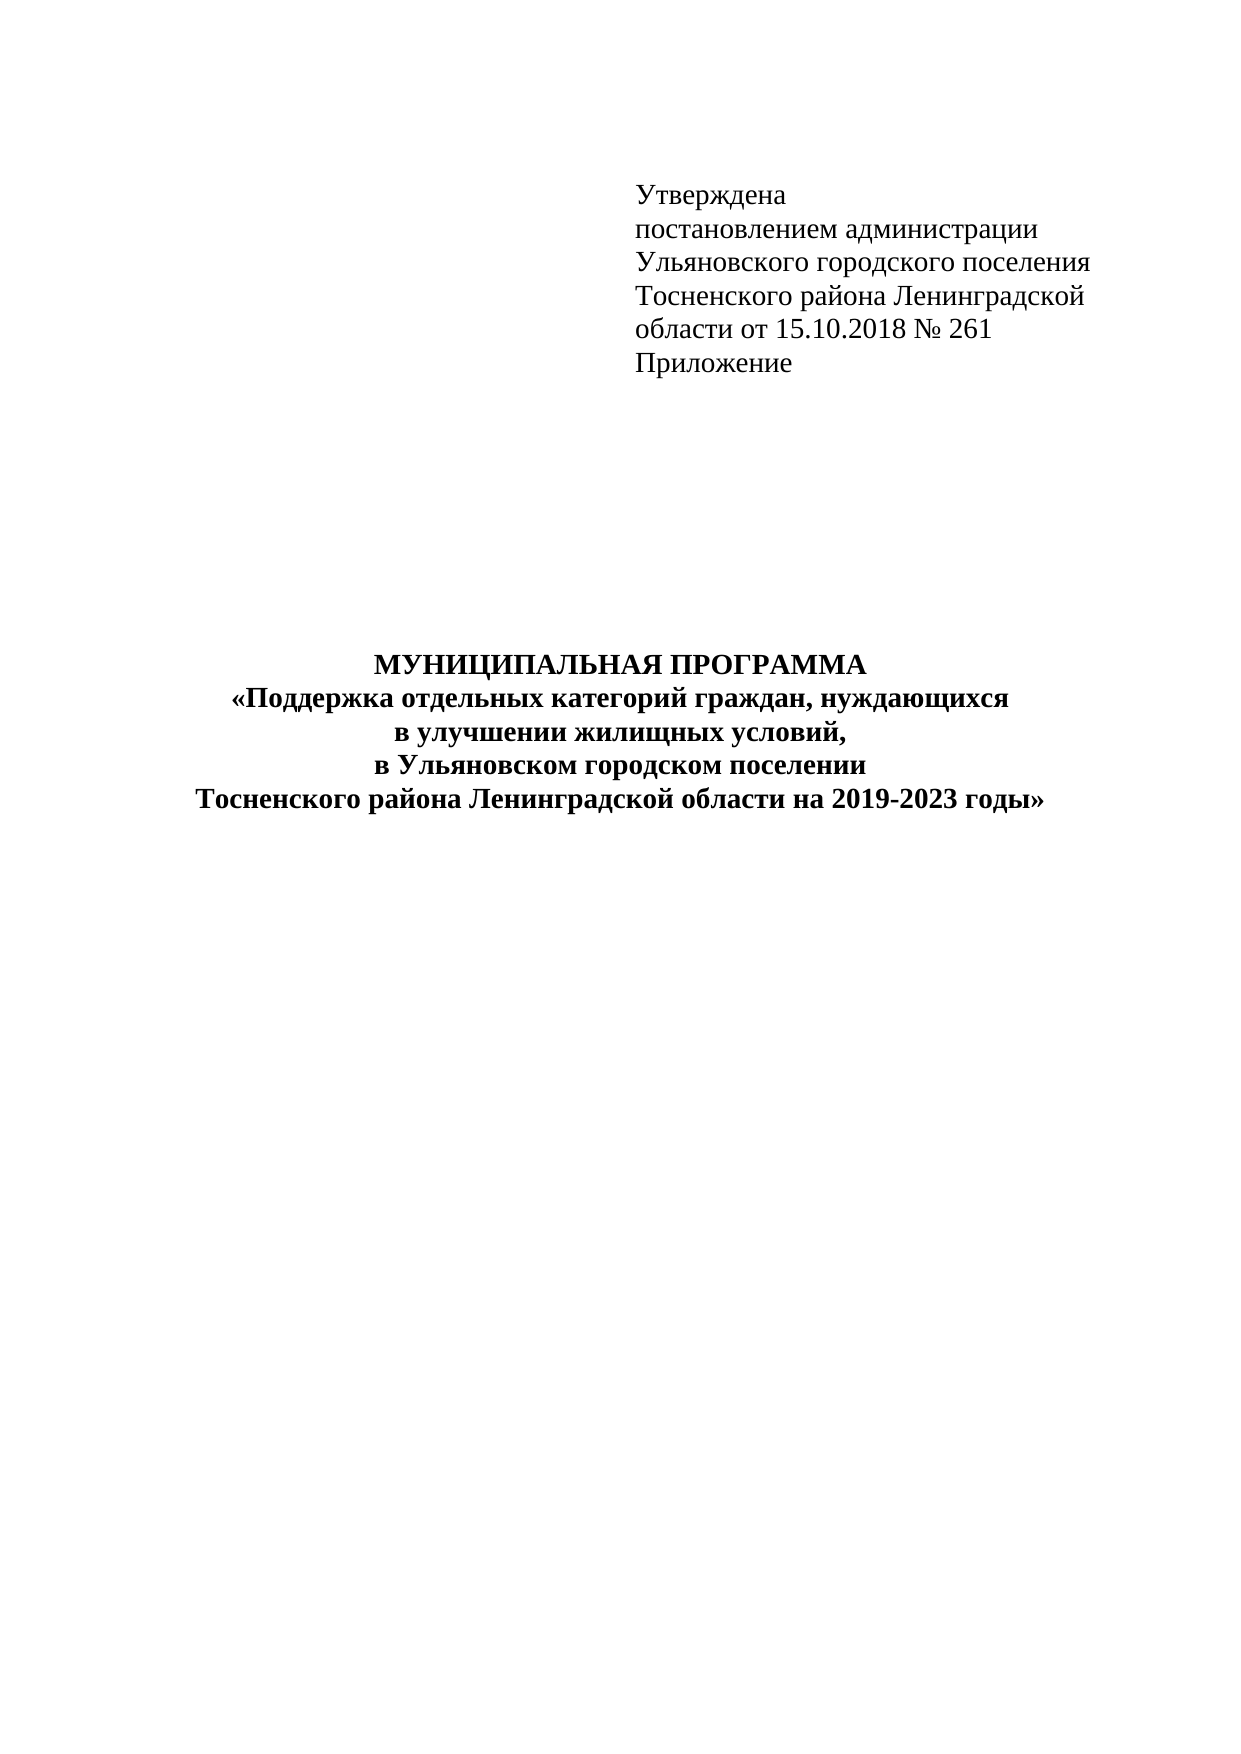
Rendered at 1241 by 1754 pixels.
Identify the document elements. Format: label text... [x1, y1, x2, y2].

text постановлением администрации Ульяновского городского поселения Тосненского района Ленинградской области от 15.10.2018 № 261 [635, 211, 1122, 345]
text МУНИЦИПАЛЬНАЯ ПРОГРАММА [118, 647, 1122, 680]
text «Поддержка отдельных категорий граждан, нуждающихся [118, 680, 1122, 714]
text Тосненского района Ленинградской области на 2019-2023 годы» [118, 781, 1122, 814]
text Приложение [635, 345, 1122, 378]
text в улучшении жилищных условий, [118, 714, 1122, 747]
text Утверждена [635, 177, 1122, 211]
text в Ульяновском городском поселении [118, 747, 1122, 781]
